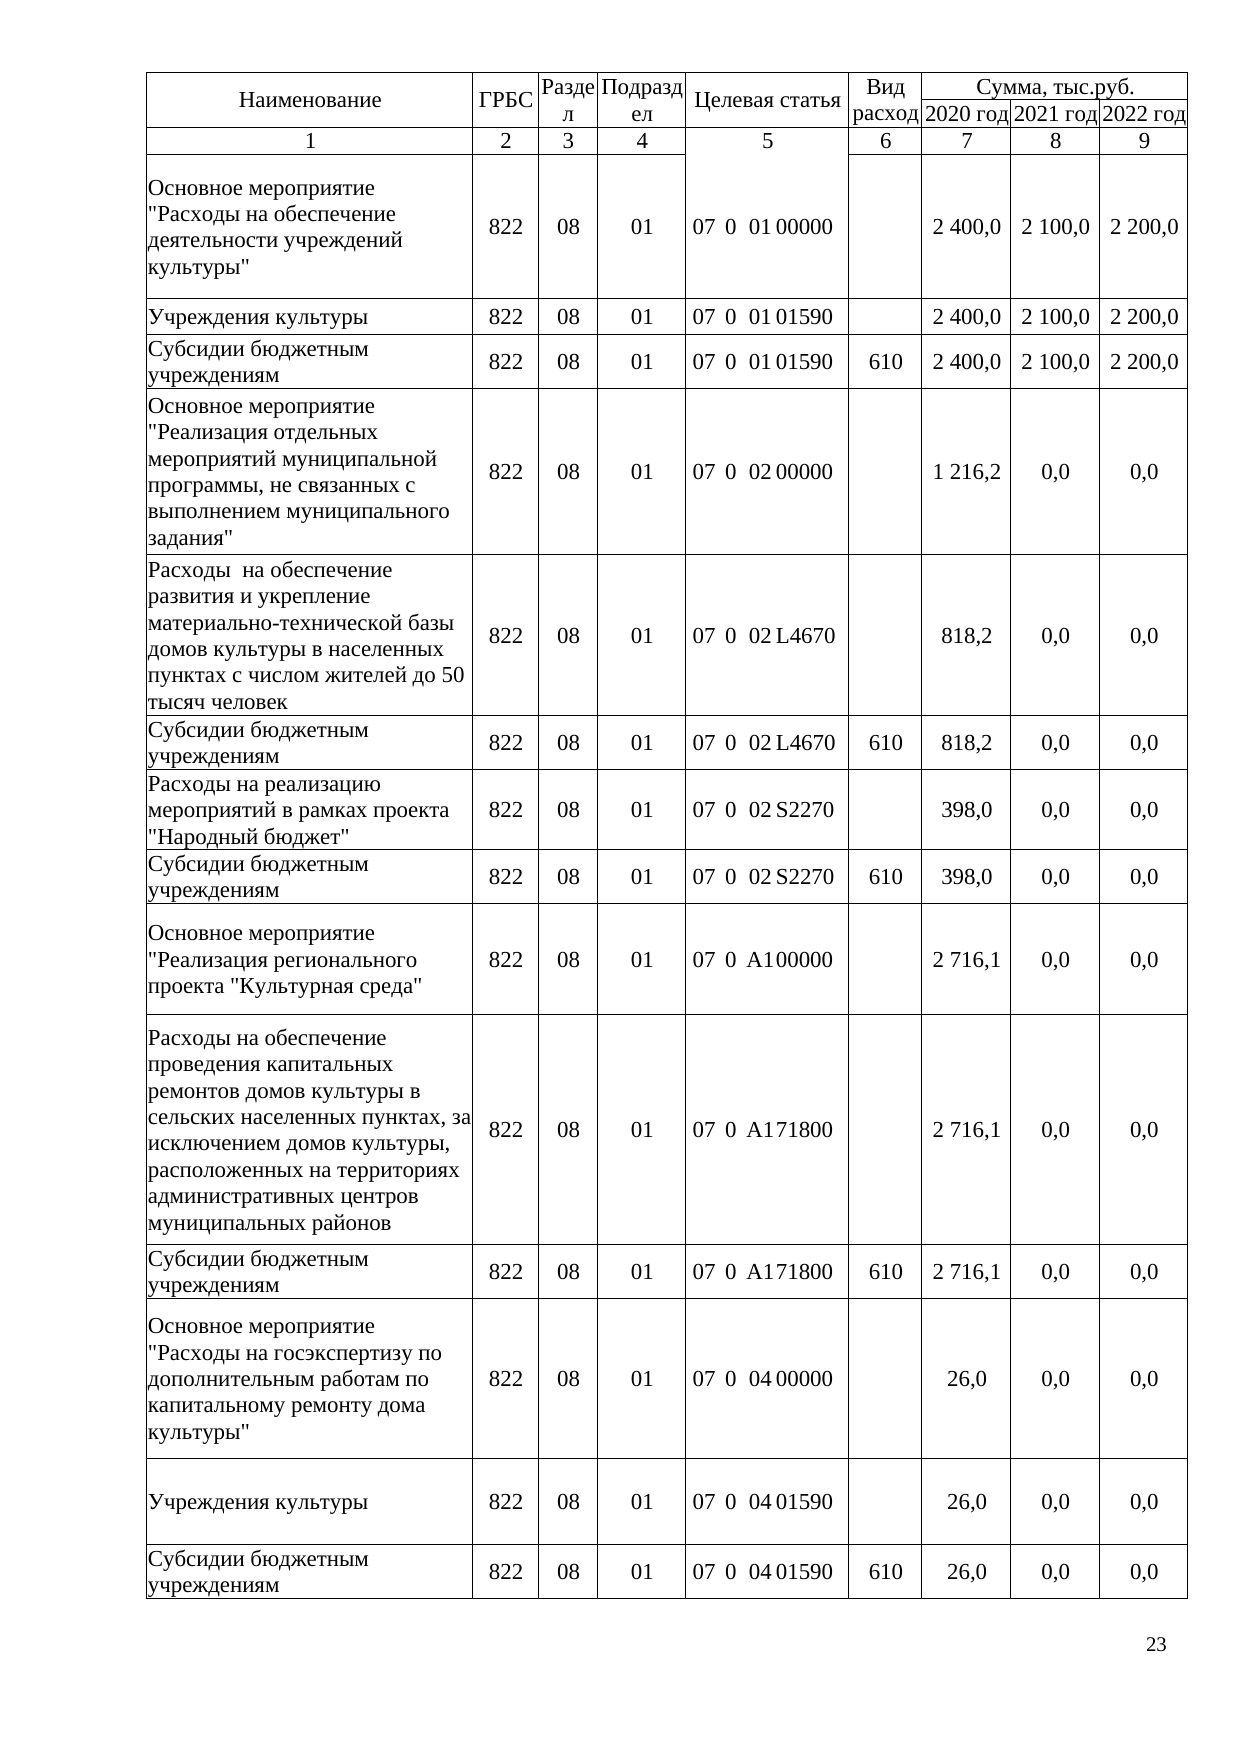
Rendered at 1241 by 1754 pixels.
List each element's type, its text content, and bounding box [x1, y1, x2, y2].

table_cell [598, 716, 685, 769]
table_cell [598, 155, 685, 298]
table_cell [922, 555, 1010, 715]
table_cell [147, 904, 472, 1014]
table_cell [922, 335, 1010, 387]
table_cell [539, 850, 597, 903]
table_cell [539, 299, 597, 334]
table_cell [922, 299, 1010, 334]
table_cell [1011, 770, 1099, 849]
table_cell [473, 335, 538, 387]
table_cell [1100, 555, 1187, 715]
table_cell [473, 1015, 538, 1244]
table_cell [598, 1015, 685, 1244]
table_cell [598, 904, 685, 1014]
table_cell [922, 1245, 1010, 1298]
table_header Целевая статья [686, 73, 848, 127]
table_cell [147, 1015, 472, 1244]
table_cell 7 [922, 128, 1010, 154]
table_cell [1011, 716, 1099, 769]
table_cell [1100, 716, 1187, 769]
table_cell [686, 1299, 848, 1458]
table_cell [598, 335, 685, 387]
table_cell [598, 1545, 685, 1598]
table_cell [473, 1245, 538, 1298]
table_header Раздел [539, 73, 597, 127]
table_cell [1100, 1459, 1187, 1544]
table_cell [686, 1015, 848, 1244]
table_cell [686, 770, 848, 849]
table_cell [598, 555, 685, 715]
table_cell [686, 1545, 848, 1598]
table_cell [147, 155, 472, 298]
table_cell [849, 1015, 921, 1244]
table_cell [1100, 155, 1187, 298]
table_cell 2021 год [1011, 100, 1099, 127]
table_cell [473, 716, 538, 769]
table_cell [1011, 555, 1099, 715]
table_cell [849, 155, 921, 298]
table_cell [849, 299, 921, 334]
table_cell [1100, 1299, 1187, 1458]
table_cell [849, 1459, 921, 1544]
table_header Сумма, тыс.руб. [922, 73, 1187, 99]
table_header Наименование [147, 73, 472, 127]
table_cell 6 [849, 128, 921, 154]
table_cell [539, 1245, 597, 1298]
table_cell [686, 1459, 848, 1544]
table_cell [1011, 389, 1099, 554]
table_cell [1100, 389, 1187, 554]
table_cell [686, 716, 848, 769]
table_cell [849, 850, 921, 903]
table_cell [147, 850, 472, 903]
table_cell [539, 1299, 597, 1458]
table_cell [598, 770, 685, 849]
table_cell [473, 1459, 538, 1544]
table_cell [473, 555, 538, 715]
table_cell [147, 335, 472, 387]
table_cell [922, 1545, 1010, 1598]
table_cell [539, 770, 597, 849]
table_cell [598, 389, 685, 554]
table_cell 8 [1011, 128, 1099, 154]
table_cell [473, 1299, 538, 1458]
table_cell 3 [539, 128, 597, 154]
table_cell 2 [473, 128, 538, 154]
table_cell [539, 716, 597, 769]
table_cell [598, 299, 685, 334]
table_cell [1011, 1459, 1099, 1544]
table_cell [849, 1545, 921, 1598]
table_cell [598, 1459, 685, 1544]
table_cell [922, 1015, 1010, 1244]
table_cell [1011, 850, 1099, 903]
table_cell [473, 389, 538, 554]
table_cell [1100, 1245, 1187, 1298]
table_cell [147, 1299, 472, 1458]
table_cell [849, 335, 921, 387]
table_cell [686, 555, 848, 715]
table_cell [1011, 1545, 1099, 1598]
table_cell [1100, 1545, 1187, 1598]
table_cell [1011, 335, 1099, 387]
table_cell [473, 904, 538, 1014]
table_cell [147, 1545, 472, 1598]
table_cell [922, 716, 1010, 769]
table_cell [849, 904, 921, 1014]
table_cell 1 [147, 128, 472, 154]
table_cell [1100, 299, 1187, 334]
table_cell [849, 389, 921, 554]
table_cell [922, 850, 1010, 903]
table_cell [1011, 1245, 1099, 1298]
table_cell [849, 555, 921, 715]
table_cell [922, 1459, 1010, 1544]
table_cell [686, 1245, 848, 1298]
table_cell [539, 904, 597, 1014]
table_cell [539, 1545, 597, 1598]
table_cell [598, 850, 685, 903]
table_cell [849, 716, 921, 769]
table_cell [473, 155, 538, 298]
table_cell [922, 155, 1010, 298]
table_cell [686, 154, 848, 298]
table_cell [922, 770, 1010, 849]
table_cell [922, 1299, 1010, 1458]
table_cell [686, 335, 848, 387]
table_cell 4 [598, 128, 685, 154]
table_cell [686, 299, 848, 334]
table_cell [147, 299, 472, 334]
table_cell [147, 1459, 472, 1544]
table_cell 9 [1100, 128, 1187, 154]
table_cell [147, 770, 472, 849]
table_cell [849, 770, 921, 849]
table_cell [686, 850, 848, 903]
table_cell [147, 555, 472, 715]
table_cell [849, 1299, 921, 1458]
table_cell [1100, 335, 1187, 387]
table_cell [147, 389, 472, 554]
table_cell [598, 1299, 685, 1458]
table_cell 2020 год [922, 100, 1010, 127]
table_header Вид расходов [849, 73, 921, 127]
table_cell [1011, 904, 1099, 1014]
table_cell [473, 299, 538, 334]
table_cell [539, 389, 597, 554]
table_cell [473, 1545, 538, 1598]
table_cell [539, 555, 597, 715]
table_header Подраздел [598, 73, 685, 127]
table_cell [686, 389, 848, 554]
table_header ГРБС [473, 73, 538, 127]
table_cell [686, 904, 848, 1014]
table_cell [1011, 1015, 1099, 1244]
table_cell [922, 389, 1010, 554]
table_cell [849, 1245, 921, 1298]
table_cell 5 [686, 128, 848, 154]
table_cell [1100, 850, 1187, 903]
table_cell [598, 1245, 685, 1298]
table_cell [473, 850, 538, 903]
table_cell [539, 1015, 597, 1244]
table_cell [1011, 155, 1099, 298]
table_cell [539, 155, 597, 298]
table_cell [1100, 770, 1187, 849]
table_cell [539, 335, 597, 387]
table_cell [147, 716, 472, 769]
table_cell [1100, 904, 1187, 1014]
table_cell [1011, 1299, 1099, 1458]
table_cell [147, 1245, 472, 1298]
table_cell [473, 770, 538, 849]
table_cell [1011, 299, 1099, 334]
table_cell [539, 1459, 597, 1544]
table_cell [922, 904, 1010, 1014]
table_cell 2022 год [1100, 100, 1187, 127]
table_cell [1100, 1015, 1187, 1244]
